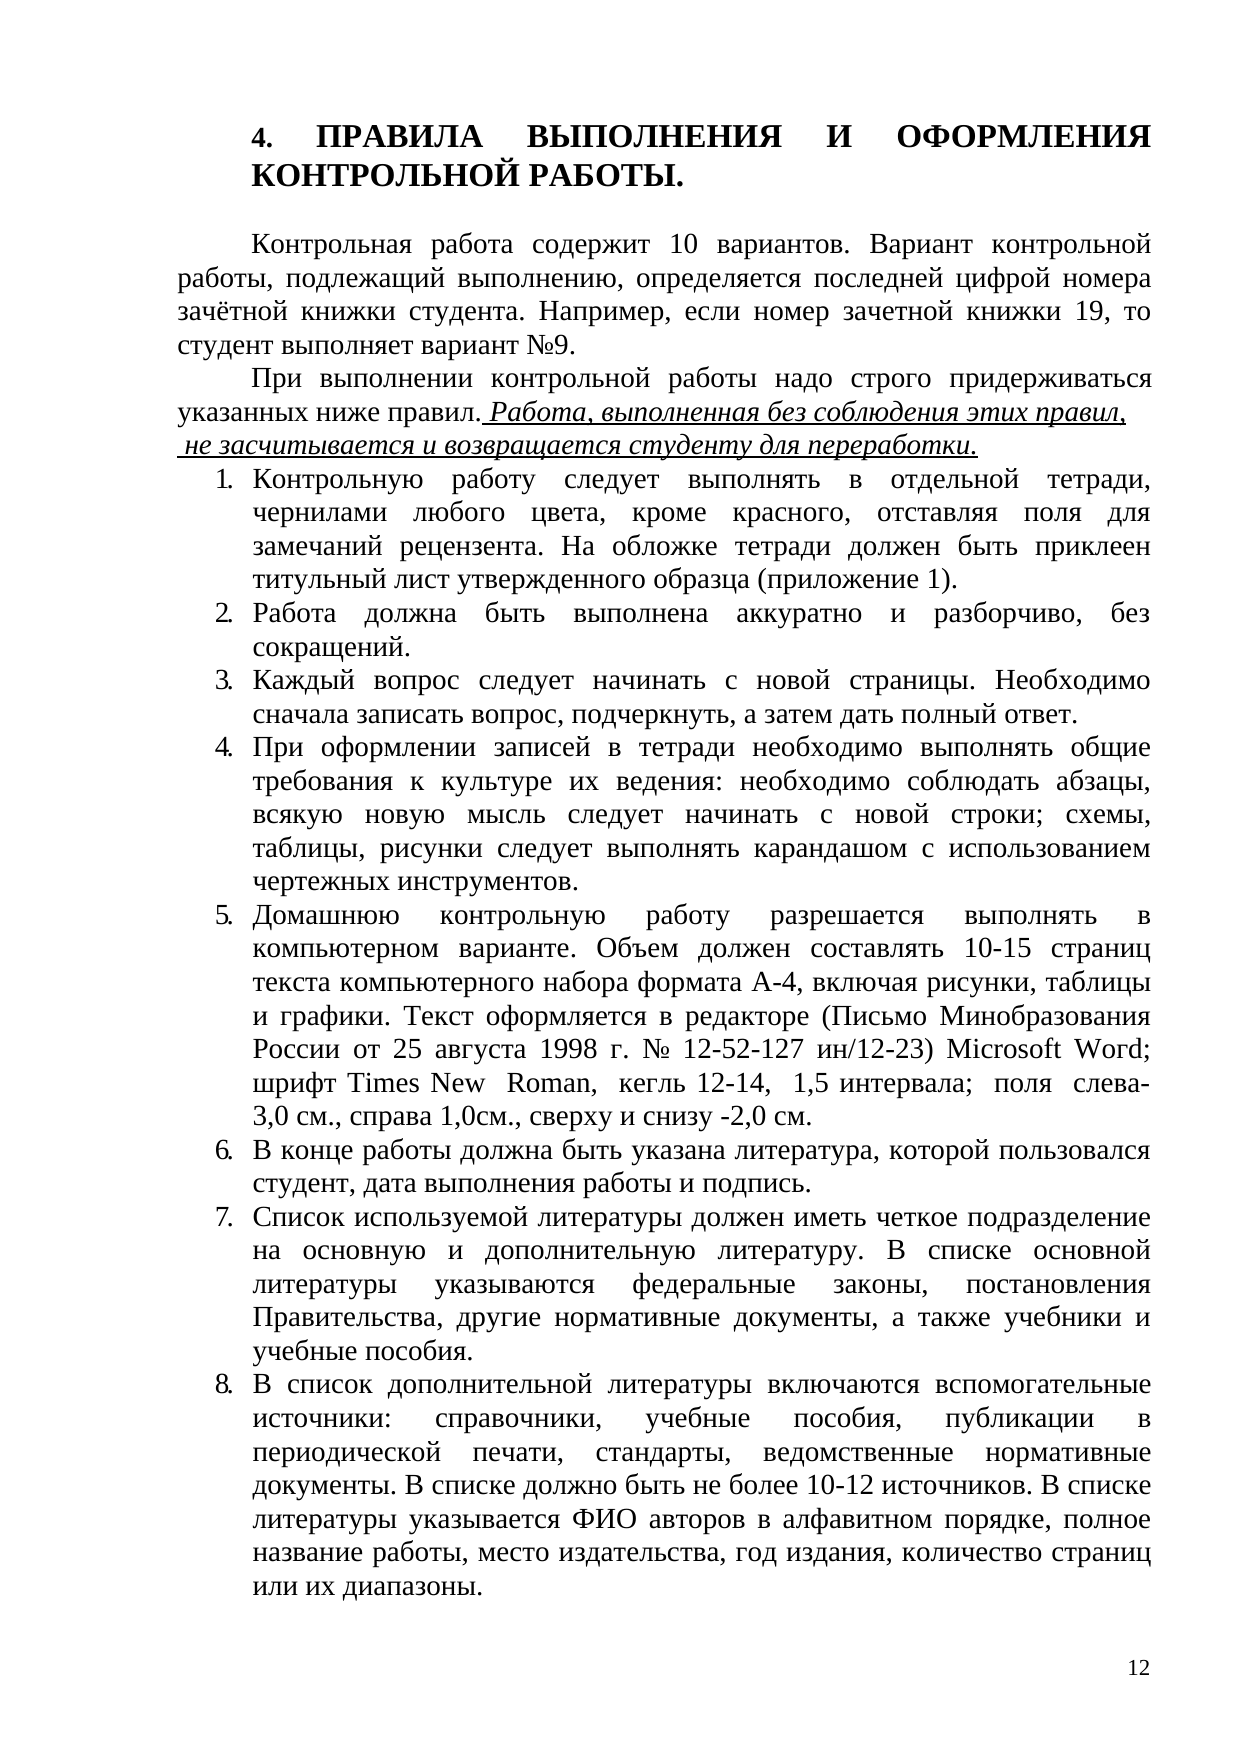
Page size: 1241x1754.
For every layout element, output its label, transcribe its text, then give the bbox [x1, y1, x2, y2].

text При выполнении контрольной работы надо строго придерживаться указанных ниже правил. Работа, выполненная без соблюдения этих правил, [177, 360, 1153, 427]
text не засчитывается и возвращается студенту для переработки. [177, 427, 1232, 461]
subtitle ПРАВИЛА ВЫПОЛНЕНИЯ И ОФОРМЛЕНИЯ КОНТРОЛЬНОЙ РАБОТЫ. [251, 116, 1151, 193]
text Контрольная работа содержит 10 вариантов. Вариант контрольной работы, подлежащий выполнению, определяется последней цифрой номера зачётной книжки студента. Например, если номер зачетной книжки 19, то студент выполняет вариант №9. [177, 226, 1152, 360]
list Домашнюю контрольную работу разрешается выполнять в компьютерном варианте. Объем должен составлять 10-15 страниц текста компьютерного набора формата А-4, включая рисунки, таблицы и графики. Текст оформляется в редакторе (Письмо Минобразования России от 25 августа 1998 г. № 12-52-127 ин/12-23) Microsoft Wогd; шрифт Тimes New Roman, кегль 12-14, 1,5 интервала; поля слева- 3,0 см., справа 1,0см., сверху и снизу -2,0 см. [214, 897, 1152, 1132]
list Контрольную работу следует выполнять в отдельной тетради, чернилами любого цвета, кроме красного, отставляя поля для замечаний рецензента. На обложке тетради должен быть приклеен титульный лист утвержденного образца (приложение 1). [214, 461, 1152, 595]
list В список дополнительной литературы включаются вспомогательные источники: справочники, учебные пособия, публикации в периодической печати, стандарты, ведомственные нормативные документы. В списке должно быть не более 10-12 источников. В списке литературы указывается ФИО авторов в алфавитном порядке, полное название работы, место издательства, год издания, количество страниц или их диапазоны. [214, 1367, 1152, 1601]
list При оформлении записей в тетради необходимо выполнять общие требования к культуре их ведения: необходимо соблюдать абзацы, всякую новую мысль следует начинать с новой строки; схемы, таблицы, рисунки следует выполнять карандашом с использованием чертежных инструментов. [214, 729, 1152, 897]
list В конце работы должна быть указана литература, которой пользовался студент, дата выполнения работы и подпись. [214, 1132, 1151, 1199]
list Список используемой литературы должен иметь четкое подразделение на основную и дополнительную литературу. В списке основной литературы указываются федеральные законы, постановления Правительства, другие нормативные документы, а также учебники и учебные пособия. [214, 1199, 1151, 1367]
list Каждый вопрос следует начинать с новой страницы. Необходимо сначала записать вопрос, подчеркнуть, а затем дать полный ответ. [214, 662, 1152, 729]
list Работа должна быть выполнена аккуратно и разборчиво, без сокращений. [214, 595, 1151, 662]
